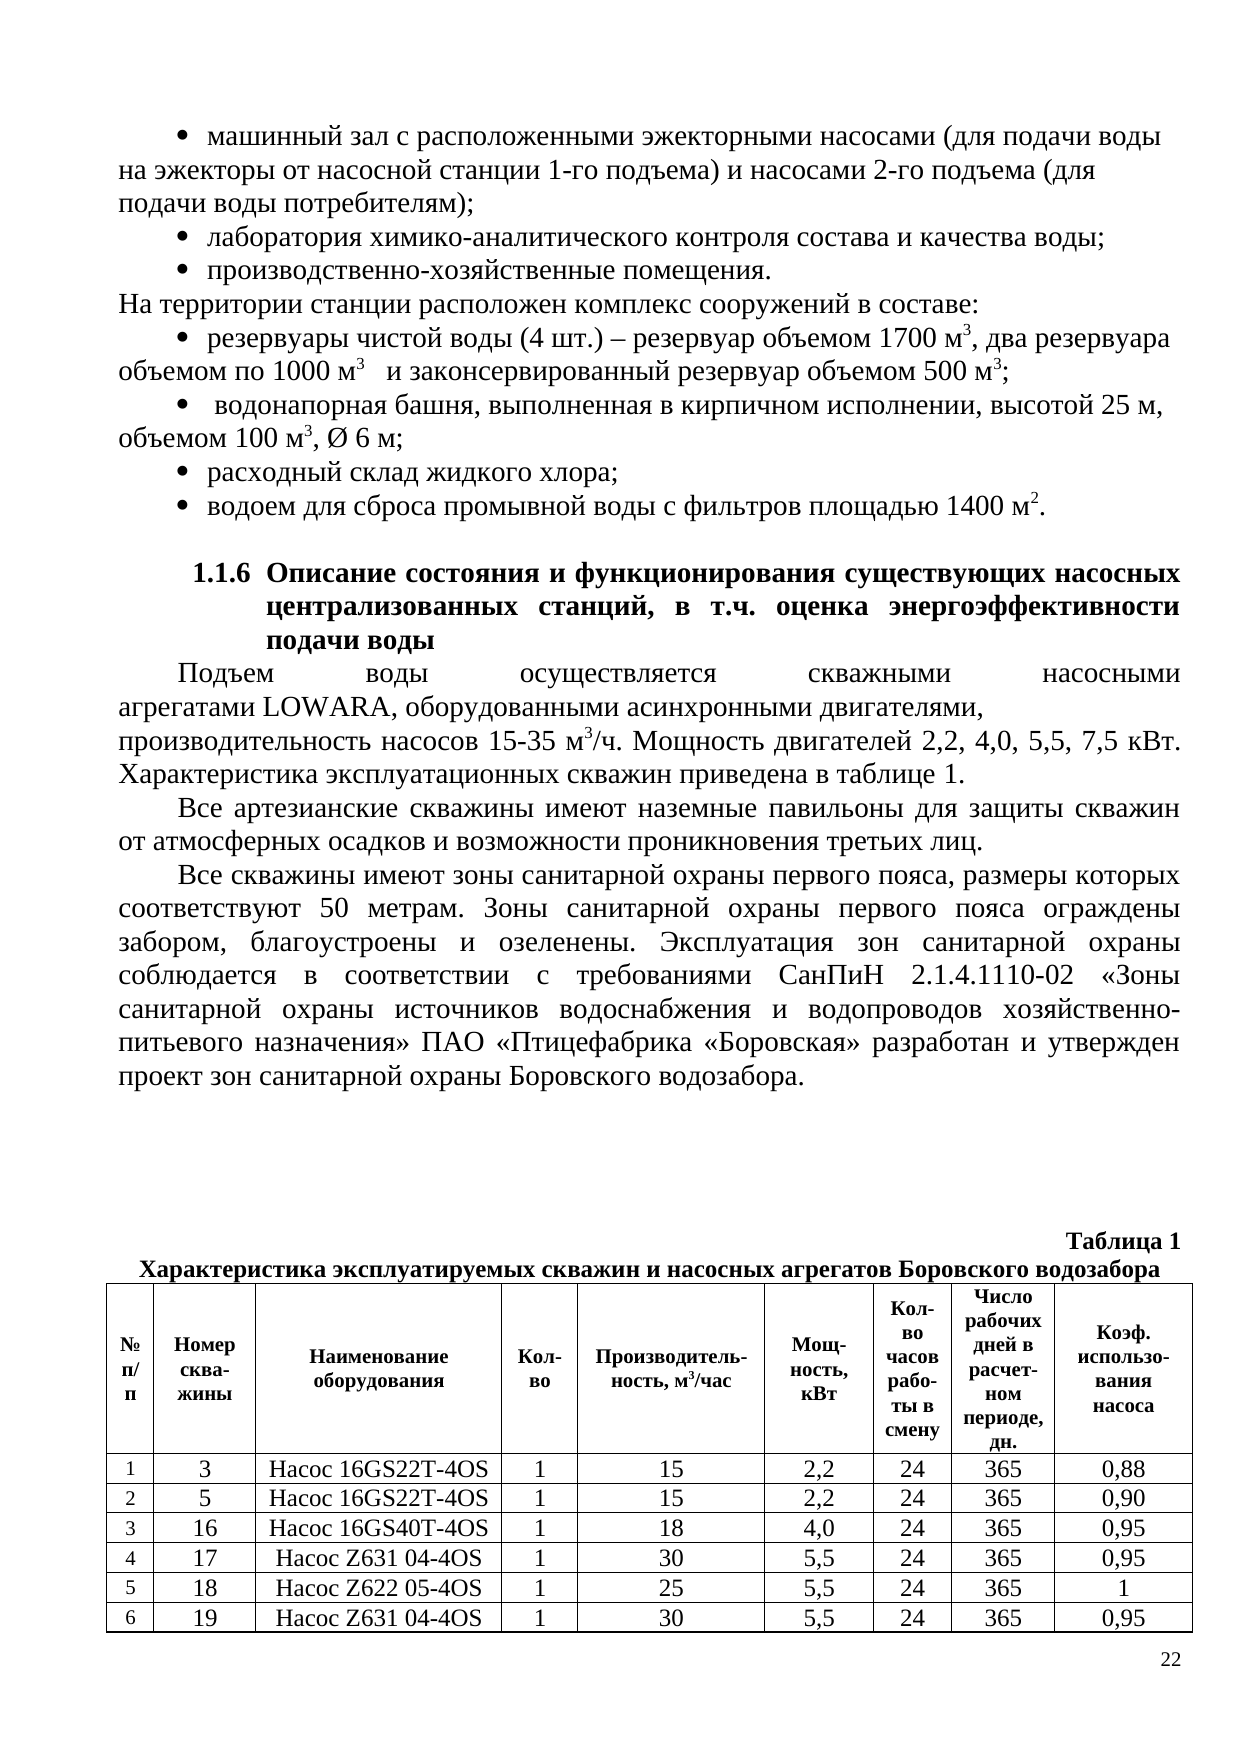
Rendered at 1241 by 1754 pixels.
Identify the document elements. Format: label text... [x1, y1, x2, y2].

table_header Число рабочих дней в расчет-ном периоде, дн. [952, 1284, 1054, 1453]
table_cell 1 [502, 1513, 577, 1542]
table_cell 30 [578, 1543, 764, 1572]
list производственно-хозяйственные помещения. [118, 252, 1181, 286]
table_cell 1 [502, 1603, 577, 1631]
list водоем для сброса промывной воды с фильтров площадью 1400 м2. [118, 488, 1181, 521]
table_header Кол-во [502, 1284, 577, 1453]
table_cell 16 [154, 1513, 255, 1542]
list резервуары чистой воды (4 шт.) – резервуар объемом 1700 м3, два резервуара объемом по 1000 м3 и законсервированный резервуар объемом 500 м3; [118, 320, 1181, 387]
table_cell Насос 16GS40T-4OS [256, 1513, 501, 1542]
table_cell 24 [874, 1543, 951, 1572]
list лаборатория химико-аналитического контроля состава и качества воды; [118, 219, 1181, 252]
table_cell 1 [502, 1454, 577, 1482]
list машинный зал с расположенными эжекторными насосами (для подачи воды на эжекторы от насосной станции 1-го подъема) и насосами 2-го подъема (для подачи воды потребителям); [118, 118, 1181, 219]
table_cell 0,95 [1055, 1513, 1192, 1542]
table_header Производитель-ность, м3/час [578, 1284, 764, 1453]
table_cell 2,2 [765, 1454, 873, 1482]
table_cell 3 [154, 1454, 255, 1482]
table_cell 2 [107, 1484, 153, 1512]
table_cell 15 [578, 1484, 764, 1512]
text Все скважины имеют зоны санитарной охраны первого пояса, размеры которых соответствуют 50 метрам. Зоны санитарной охраны первого пояса ограждены забором, благоустроены и озеленены. Эксплуатация зон санитарной охраны соблюдается в соответствии с требованиями СанПиН 2.1.4.1110-02 «Зоны санитарной охраны источников водоснабжения и водопроводов хозяйственно-питьевого назначения» ПАО «Птицефабрика «Боровская» разработан и утвержден проект зон санитарной охраны Боровского водозабора. [118, 857, 1181, 1092]
table_cell 1 [502, 1543, 577, 1572]
text На территории станции расположен комплекс сооружений в составе: [118, 286, 1181, 320]
text Характеристика эксплуатируемых скважин и насосных агрегатов Боровского водозабора [118, 1254, 1181, 1283]
table_cell 365 [952, 1603, 1054, 1631]
table_cell Насос Z622 05-4OS [256, 1573, 501, 1602]
table_cell 365 [952, 1454, 1054, 1482]
table_cell 365 [952, 1484, 1054, 1512]
table_cell 19 [154, 1603, 255, 1631]
table_cell 24 [874, 1484, 951, 1512]
table_cell 1 [1055, 1573, 1192, 1602]
table_cell 365 [952, 1573, 1054, 1602]
table_cell 24 [874, 1513, 951, 1542]
table_cell 365 [952, 1543, 1054, 1572]
table_cell 25 [578, 1573, 764, 1602]
table_cell 24 [874, 1603, 951, 1631]
table_cell 5,5 [765, 1543, 873, 1572]
table_cell 1 [502, 1573, 577, 1602]
table_cell 0,95 [1055, 1543, 1192, 1572]
table_cell 1 [107, 1454, 153, 1482]
table_cell 5 [154, 1484, 255, 1512]
table_cell Насос 16GS22T-4OS [256, 1454, 501, 1482]
table_cell Насос Z631 04-4OS [256, 1603, 501, 1631]
table_header Наименование оборудования [256, 1284, 501, 1453]
list водонапорная башня, выполненная в кирпичном исполнении, высотой 25 м, объемом 100 м3, Ø 6 м; [118, 387, 1181, 454]
table_cell 15 [578, 1454, 764, 1482]
table_cell 4 [107, 1543, 153, 1572]
table_cell Насос Z631 04-4OS [256, 1543, 501, 1572]
text Подъем воды осуществляется скважными насосными агрегатами LOWARA, оборудованными асинхронными двигателями, производительность насосов 15-35 м3/ч. Мощность двигателей 2,2, 4,0, 5,5, 7,5 кВт. Характеристика эксплуатационных скважин приведена в таблице 1. [118, 656, 1181, 790]
table_cell 5,5 [765, 1573, 873, 1602]
table_header Мощ-ность, кВт [765, 1284, 873, 1453]
text Все артезианские скважины имеют наземные павильоны для защиты скважин от атмосферных осадков и возможности проникновения третьих лиц. [118, 790, 1181, 857]
table_cell 2,2 [765, 1484, 873, 1512]
table_cell 4,0 [765, 1513, 873, 1542]
table_cell 24 [874, 1573, 951, 1602]
table_cell 365 [952, 1513, 1054, 1542]
table_cell 0,88 [1055, 1454, 1192, 1482]
table_cell 0,90 [1055, 1484, 1192, 1512]
table_cell 18 [578, 1513, 764, 1542]
table_cell 5,5 [765, 1603, 873, 1631]
table_cell 0,95 [1055, 1603, 1192, 1631]
table_header № п/п [107, 1284, 153, 1453]
table_cell 3 [107, 1513, 153, 1542]
table_cell 24 [874, 1454, 951, 1482]
table_cell 6 [107, 1603, 153, 1631]
table_cell 17 [154, 1543, 255, 1572]
table_cell 30 [578, 1603, 764, 1631]
table_header Номер сква-жины [154, 1284, 255, 1453]
table_header Кол-во часов рабо-ты в смену [874, 1284, 951, 1453]
text Таблица 1 [118, 1226, 1181, 1254]
table_cell 5 [107, 1573, 153, 1602]
subtitle Описание состояния и функционирования существующих насосных централизованных станций, в т.ч. оценка энергоэффективности подачи воды [192, 555, 1181, 656]
table_cell Насос 16GS22T-4OS [256, 1484, 501, 1512]
list расходный склад жидкого хлора; [118, 454, 1181, 488]
table_header Коэф. использо-вания насоса [1055, 1284, 1192, 1453]
table_cell 18 [154, 1573, 255, 1602]
table_cell 1 [502, 1484, 577, 1512]
